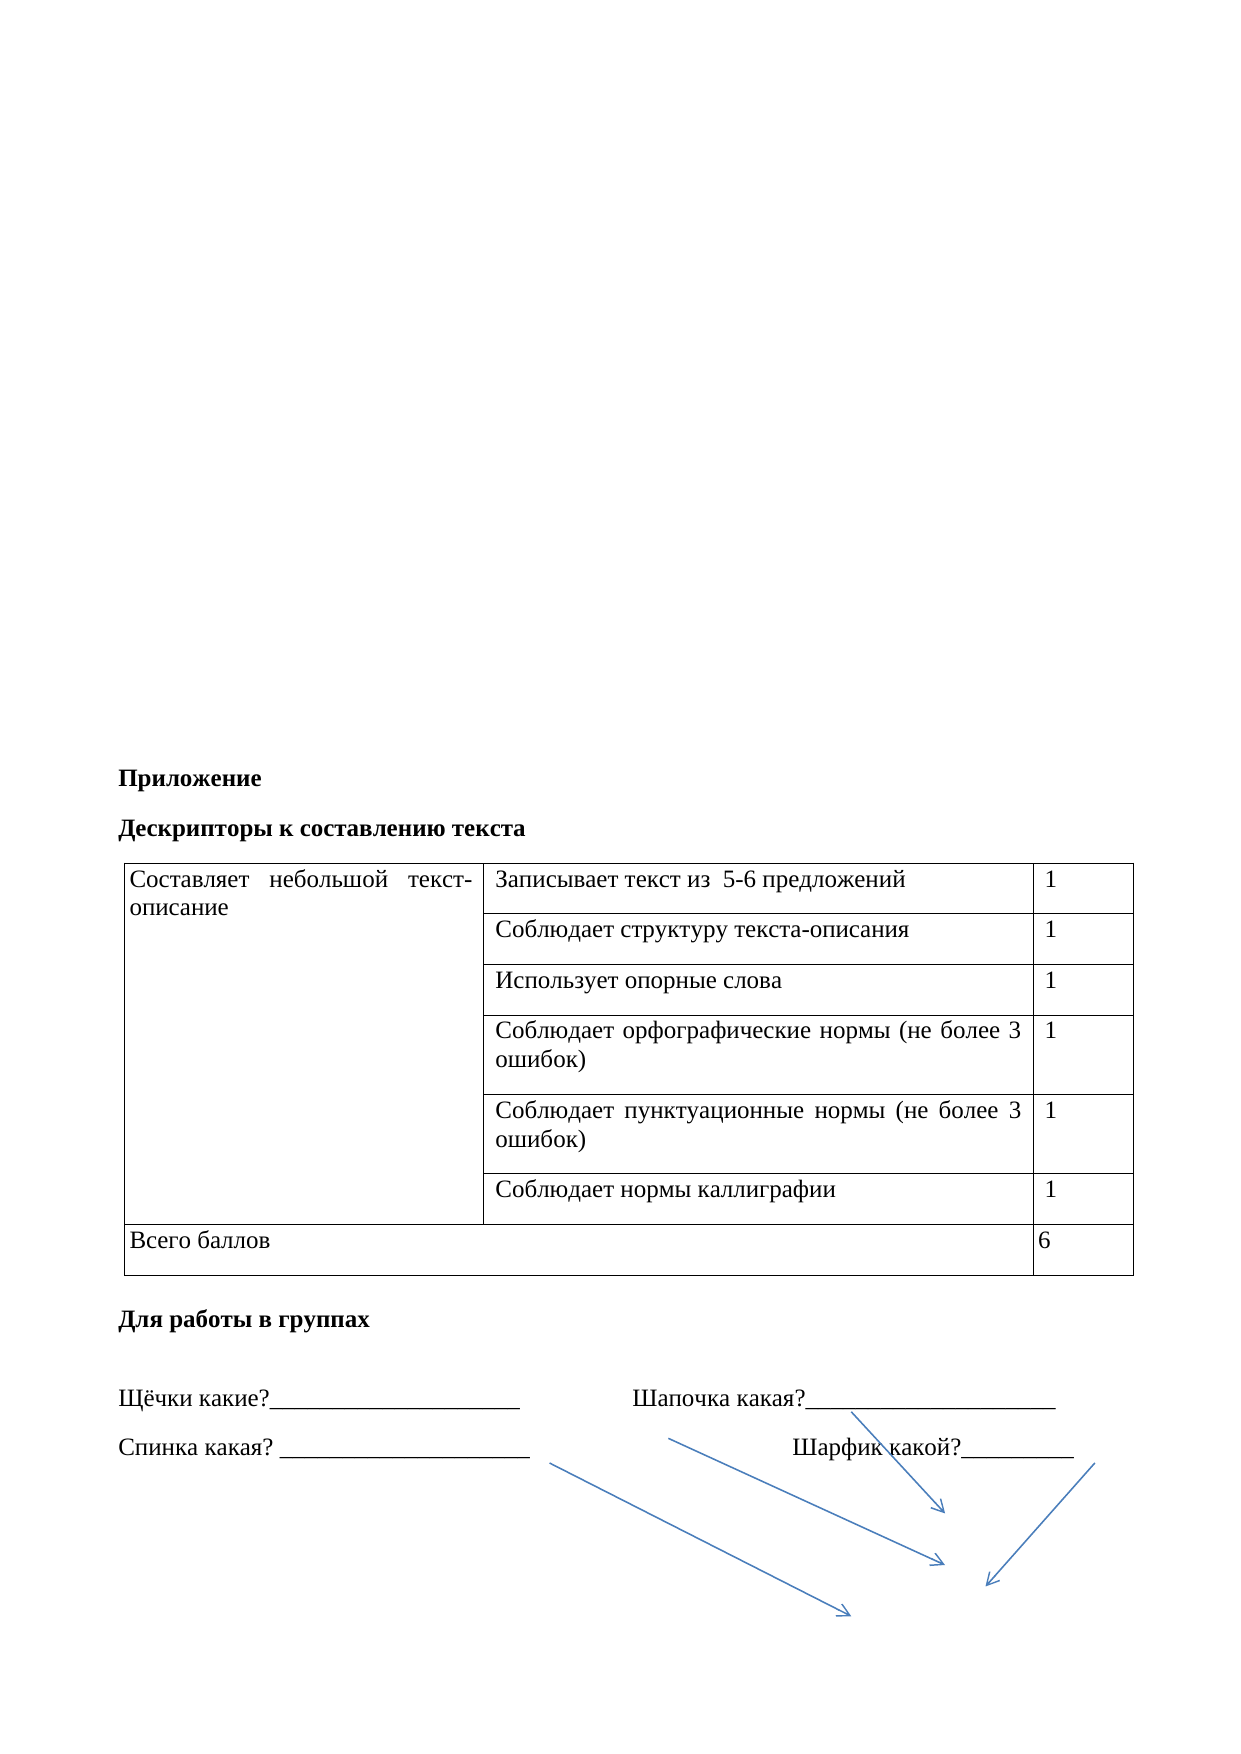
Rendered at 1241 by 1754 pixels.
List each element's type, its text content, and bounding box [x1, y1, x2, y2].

text Для работы в группах [118, 1304, 1122, 1333]
table_cell Использует опорные слова [484, 965, 1033, 1014]
table_cell Соблюдает нормы каллиграфии [484, 1174, 1033, 1224]
table_cell Соблюдает пунктуационные нормы (не более 3 ошибок) [484, 1095, 1033, 1173]
text Приложение [118, 763, 1122, 792]
table_cell 1 [1034, 1174, 1133, 1224]
text Щёчки какие?____________________ Шапочка какая?____________________ [118, 1383, 1122, 1411]
text Спинка какая? ____________________ Шарфик какой?_________ [118, 1432, 894, 1461]
text Дескрипторы к составлению текста [118, 813, 1122, 842]
table_cell 1 [1034, 1095, 1133, 1173]
table_cell 1 [1034, 1016, 1133, 1094]
table_cell Соблюдает орфографические нормы (не более 3 ошибок) [484, 1016, 1033, 1094]
table_header 1 [1034, 864, 1133, 913]
table_cell Соблюдает структуру текста-описания [484, 914, 1033, 964]
table_header Записывает текст из 5-6 предложений [484, 864, 1033, 913]
table_cell 1 [1034, 965, 1133, 1014]
table_cell Всего баллов [125, 1225, 1033, 1274]
table_cell 1 [1034, 914, 1133, 964]
table_cell 6 [1034, 1225, 1133, 1274]
table_header Составляет небольшой текст-описание [125, 864, 483, 1224]
text Спинка какая? ____________________ Шарфик какой?_________ [872, 1432, 1122, 1461]
